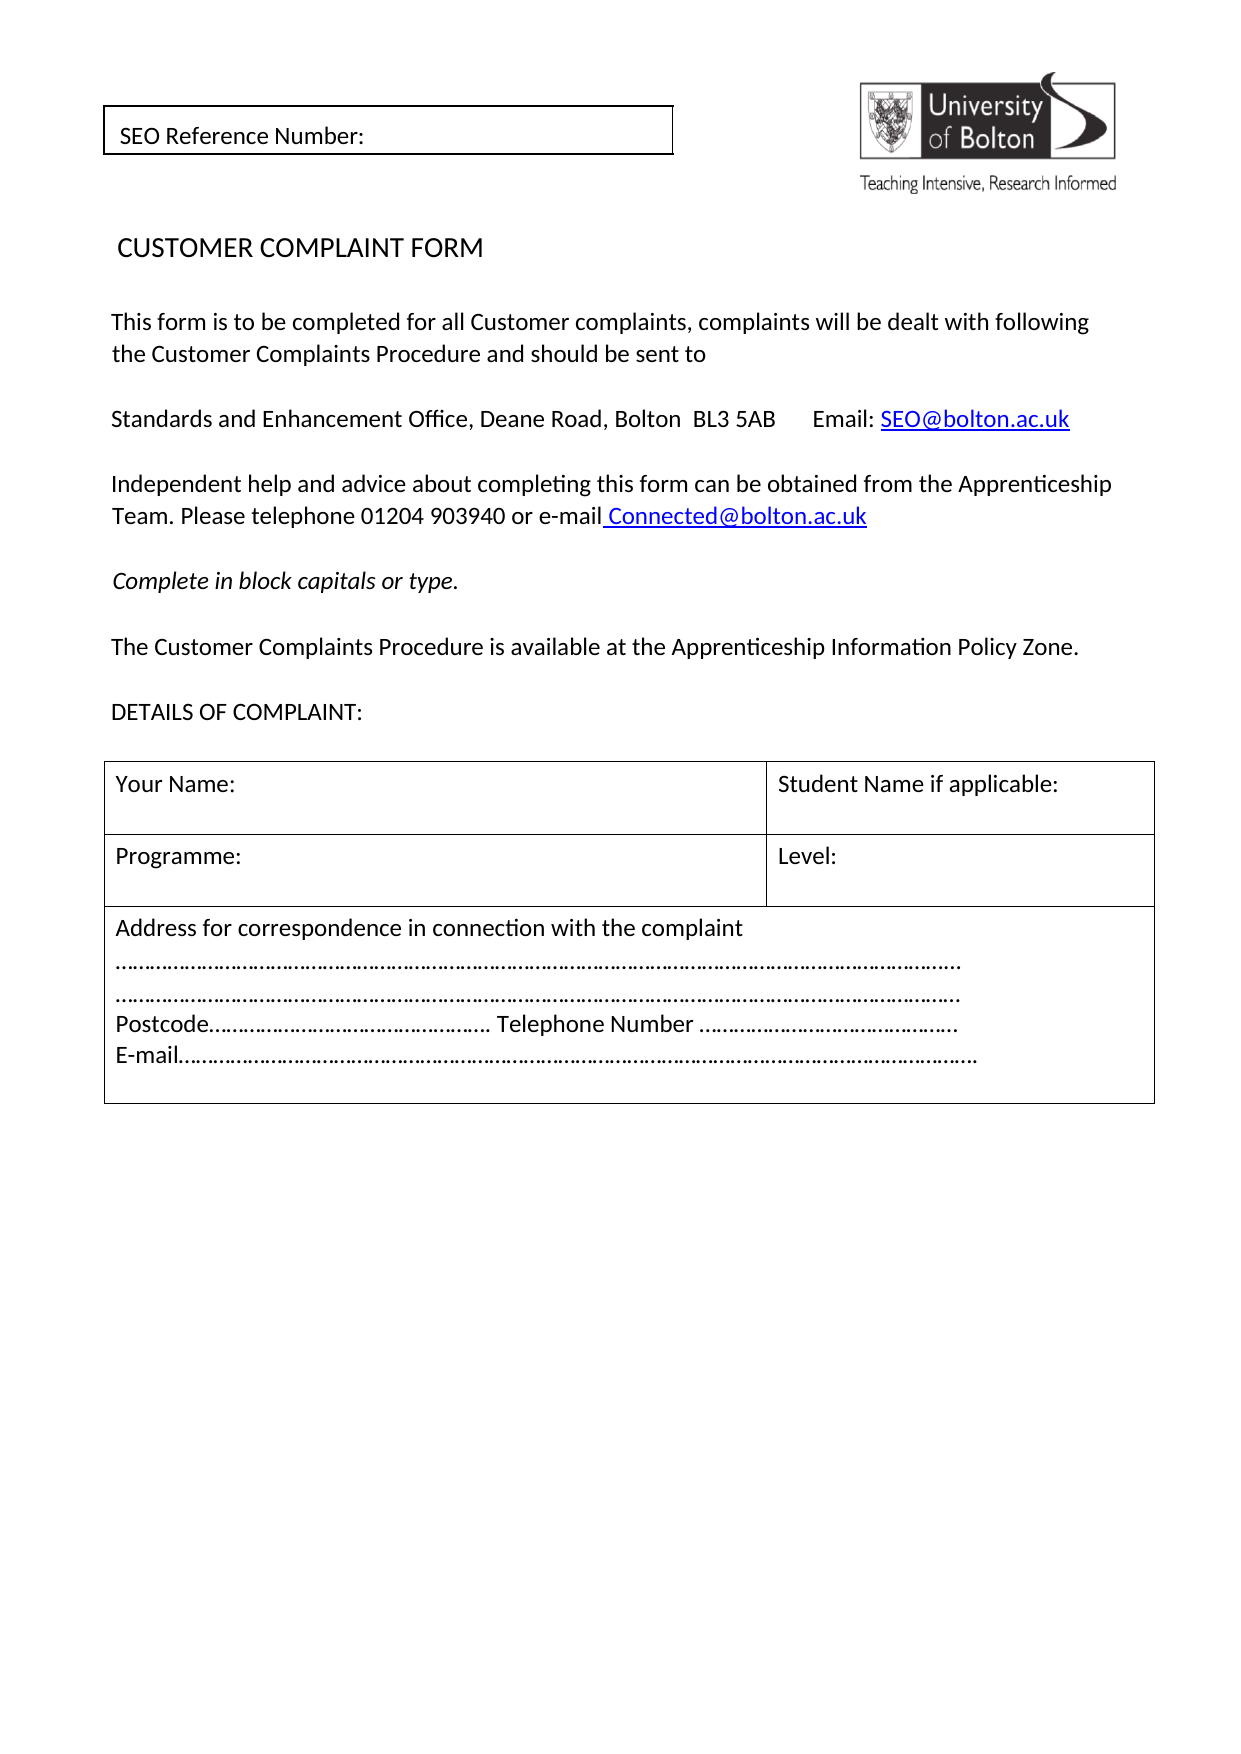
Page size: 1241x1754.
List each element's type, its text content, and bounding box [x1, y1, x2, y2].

table_header [103, 72, 766, 196]
text DETAILS OF COMPLAINT: [111, 696, 1113, 727]
table_cell Programme: [105, 835, 766, 906]
picture [859, 72, 1116, 194]
text This form is to be completed for all Customer complaints, complaints will be dealt with following the Customer Complaints Procedure and should be sent to [111, 306, 1113, 369]
text CUSTOMER COMPLAINT FORM [112, 229, 1113, 265]
text Standards and Enhancement Office, Deane Road, Bolton BL3 5AB Email: SEO@bolton.ac.uk [111, 403, 1113, 434]
text Independent help and advice about completing this form can be obtained from the Apprenticeship Team. Please telephone 01204 903940 or e-mail Connected@bolton.ac.uk [111, 468, 1113, 531]
table_cell Level: [767, 835, 1154, 906]
table_header [766, 72, 1116, 196]
table_header Student Name if applicable: [767, 762, 1154, 833]
table_header Your Name: [105, 762, 766, 833]
text The Customer Complaints Procedure is available at the Apprenticeship Information Policy Zone. [111, 631, 1113, 661]
table_cell Address for correspondence in connection with the complaint ………………………………………………………………………………………………………………………………... ………………………………………………………………………………………………………………………………… Postcode…………………………………………. Telephone Number ……………………………………… E-mail…………………………………………………………………………………………………………………………. [105, 907, 1154, 1103]
text Complete in block capitals or type. [112, 565, 1113, 596]
